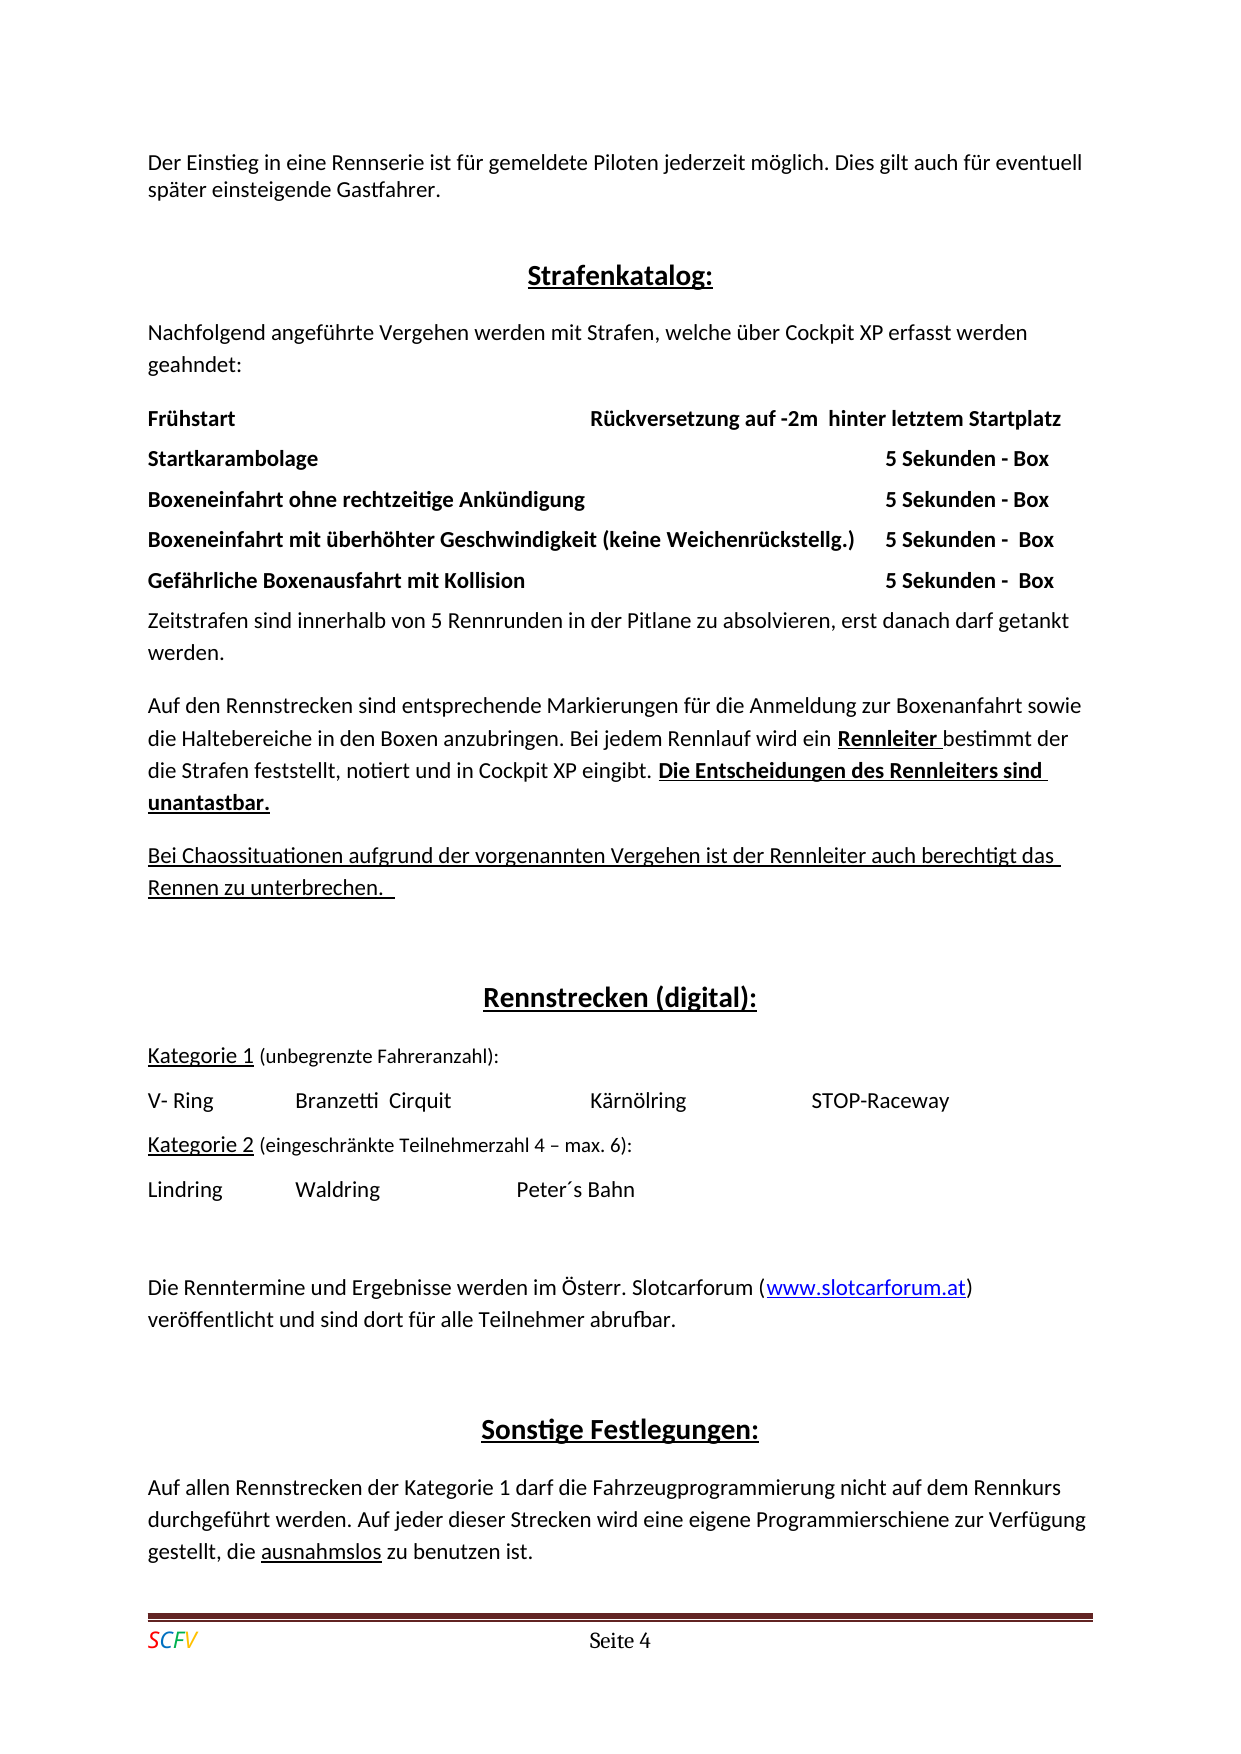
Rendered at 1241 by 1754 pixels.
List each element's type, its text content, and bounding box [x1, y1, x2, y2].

text Strafenkatalog: [148, 257, 1093, 292]
text Bei Chaossituationen aufgrund der vorgenannten Vergehen ist der Rennleiter auch berechtigt das Rennen zu unterbrechen. [148, 841, 1093, 901]
text Der Einstieg in eine Rennserie ist für gemeldete Piloten jederzeit möglich. Dies gilt auch für eventuell später einsteigende Gastfahrer. [148, 148, 1093, 204]
text Auf den Rennstrecken sind entsprechende Markierungen für die Anmeldung zur Boxenanfahrt sowie die Haltebereiche in den Boxen anzubringen. Bei jedem Rennlauf wird ein Rennleiter bestimmt der die Strafen feststellt, notiert und in Cockpit XP eingibt. Die Entscheidungen des Rennleiters sind unantastbar. [148, 691, 1093, 816]
text Frühstart Rückversetzung auf -2m hinter letztem Startplatz [148, 404, 1093, 432]
text Nachfolgend angeführte Vergehen werden mit Strafen, welche über Cockpit XP erfasst werden geahndet: [148, 318, 1093, 379]
text Kategorie 2 (eingeschränkte Teilnehmerzahl 4 – max. 6): [148, 1130, 1093, 1158]
text Auf allen Rennstrecken der Kategorie 1 darf die Fahrzeugprogrammierung nicht auf dem Rennkurs durchgeführt werden. Auf jeder dieser Strecken wird eine eigene Programmierschiene zur Verfügung gestellt, die ausnahmslos zu benutzen ist. [148, 1473, 1093, 1565]
text Zeitstrafen sind innerhalb von 5 Rennrunden in der Pitlane zu absolvieren, erst danach darf getankt werden. [148, 606, 1093, 666]
text Kategorie 1 (unbegrenzte Fahreranzahl): [148, 1041, 1093, 1069]
text Startkarambolage 5 Sekunden - Box [148, 444, 1093, 472]
text V- Ring Branzetti Cirquit Kärnölring STOP-Raceway [148, 1086, 1093, 1114]
text Lindring Waldring Peter´s Bahn [148, 1175, 1093, 1203]
text Boxeneinfahrt ohne rechtzeitige Ankündigung 5 Sekunden - Box [148, 485, 1093, 513]
text Boxeneinfahrt mit überhöhter Geschwindigkeit (keine Weichenrückstellg.) 5 Sekunden - Box [148, 525, 1093, 553]
text Gefährliche Boxenausfahrt mit Kollision 5 Sekunden - Box [148, 566, 1093, 594]
text Rennstrecken (digital): [148, 979, 1093, 1015]
text Sonstige Festlegungen: [148, 1411, 1093, 1447]
text Die Renntermine und Ergebnisse werden im Österr. Slotcarforum (www.slotcarforum.at) veröffentlicht und sind dort für alle Teilnehmer abrufbar. [148, 1273, 1093, 1333]
